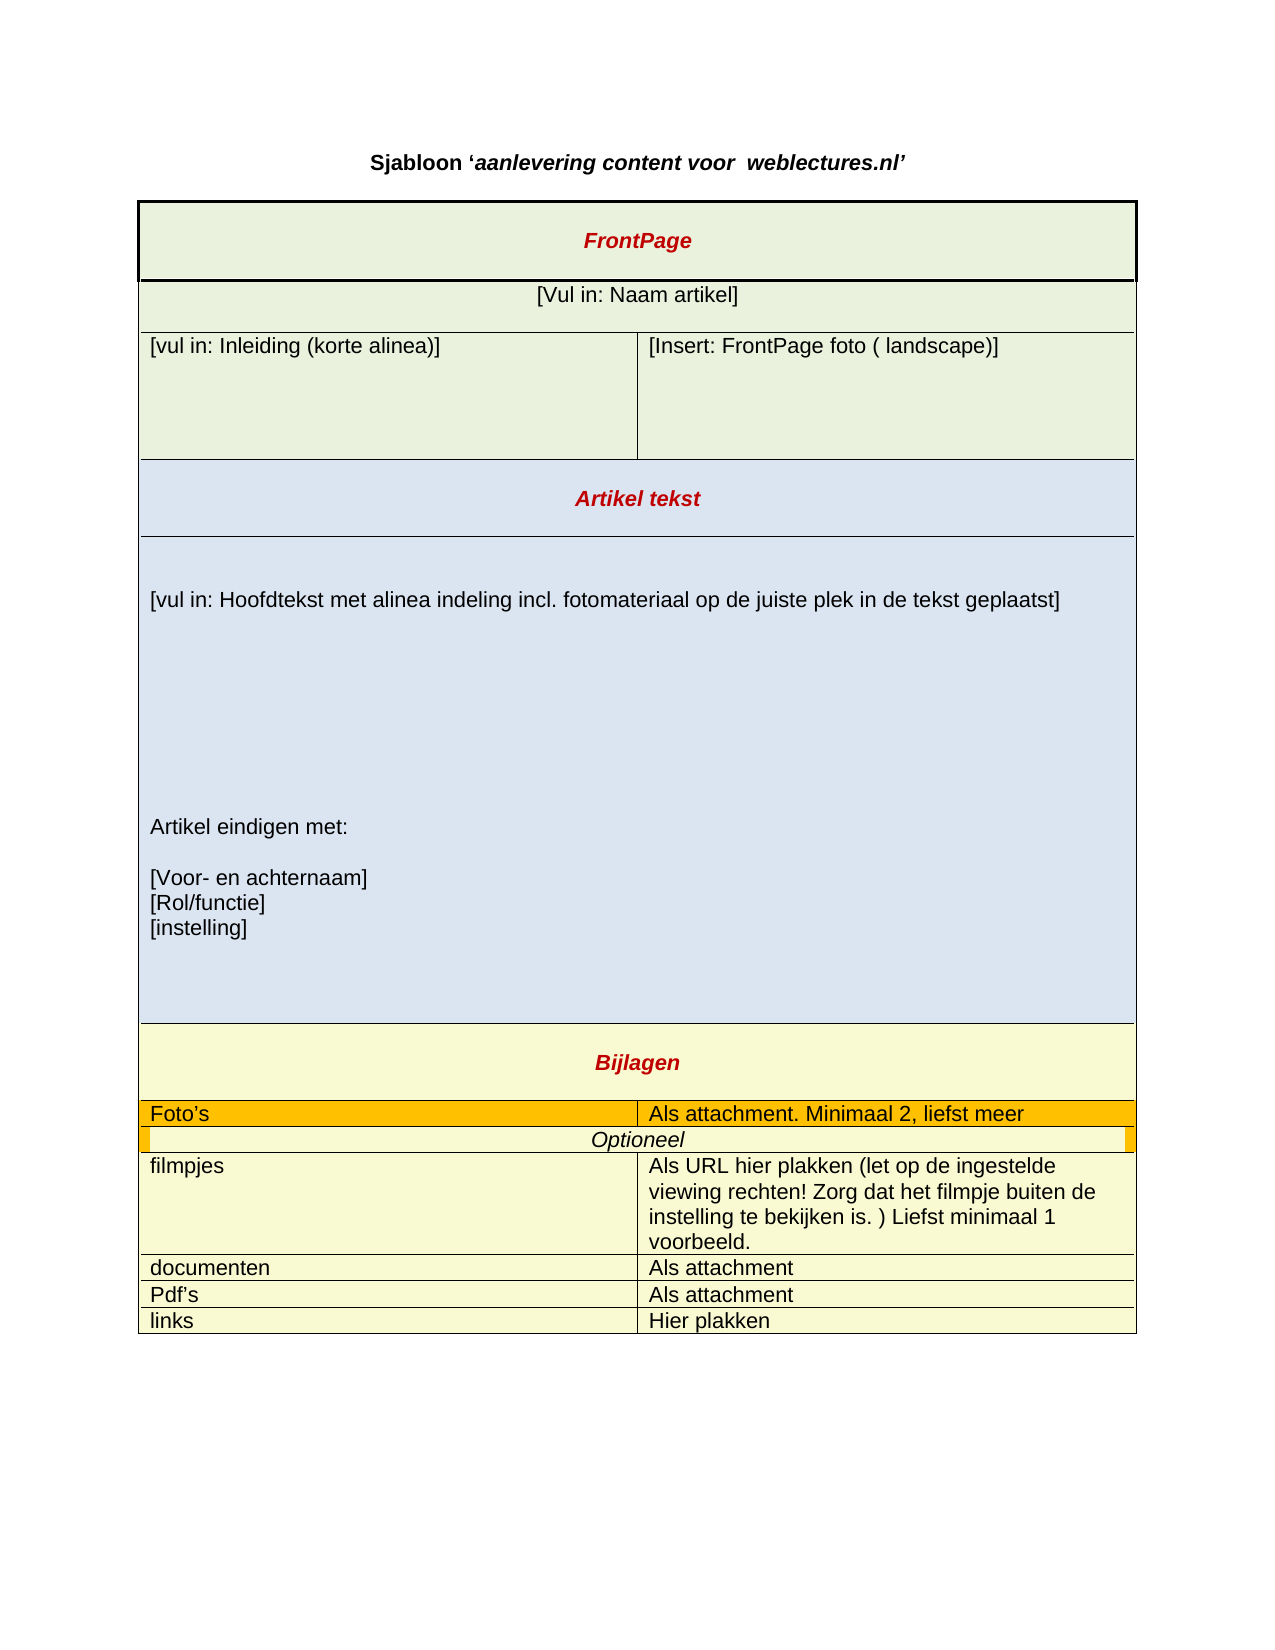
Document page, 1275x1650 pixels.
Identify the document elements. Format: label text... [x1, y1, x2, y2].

table_cell Bijlagen [139, 1023, 1136, 1100]
table_cell Als attachment [638, 1254, 1136, 1280]
table_cell filmpjes [139, 1152, 637, 1254]
table_header FrontPage [140, 203, 1135, 278]
table_cell Hier plakken [638, 1307, 1136, 1333]
table_cell [Insert: FrontPage foto ( landscape)] [638, 332, 1136, 459]
table_cell Als URL hier plakken (let op de ingestelde viewing rechten! Zorg dat het filmpje buiten de instelling te bekijken is. ) Liefst minimaal 1 voorbeeld. [638, 1152, 1136, 1254]
table_cell Foto’s [139, 1100, 637, 1126]
text Sjabloon ‘aanlevering content voor weblectures.nl’ [150, 150, 1125, 175]
table_cell Als attachment. Minimaal 2, liefst meer [638, 1100, 1136, 1126]
table_cell [Vul in: Naam artikel] [139, 279, 1136, 332]
table_cell documenten [139, 1254, 637, 1280]
table_cell Als attachment [638, 1280, 1136, 1307]
table_cell [vul in: Hoofdtekst met alinea indeling incl. fotomateriaal op de juiste plek in de tekst geplaatst] Artikel eindigen met: [Voor- en achternaam] [Rol/functie] [instelling] [139, 536, 1136, 1023]
table_cell Artikel tekst [139, 459, 1136, 536]
table_cell links [139, 1307, 637, 1333]
table_cell Pdf’s [139, 1280, 637, 1307]
table_cell [vul in: Inleiding (korte alinea)] [139, 332, 637, 459]
